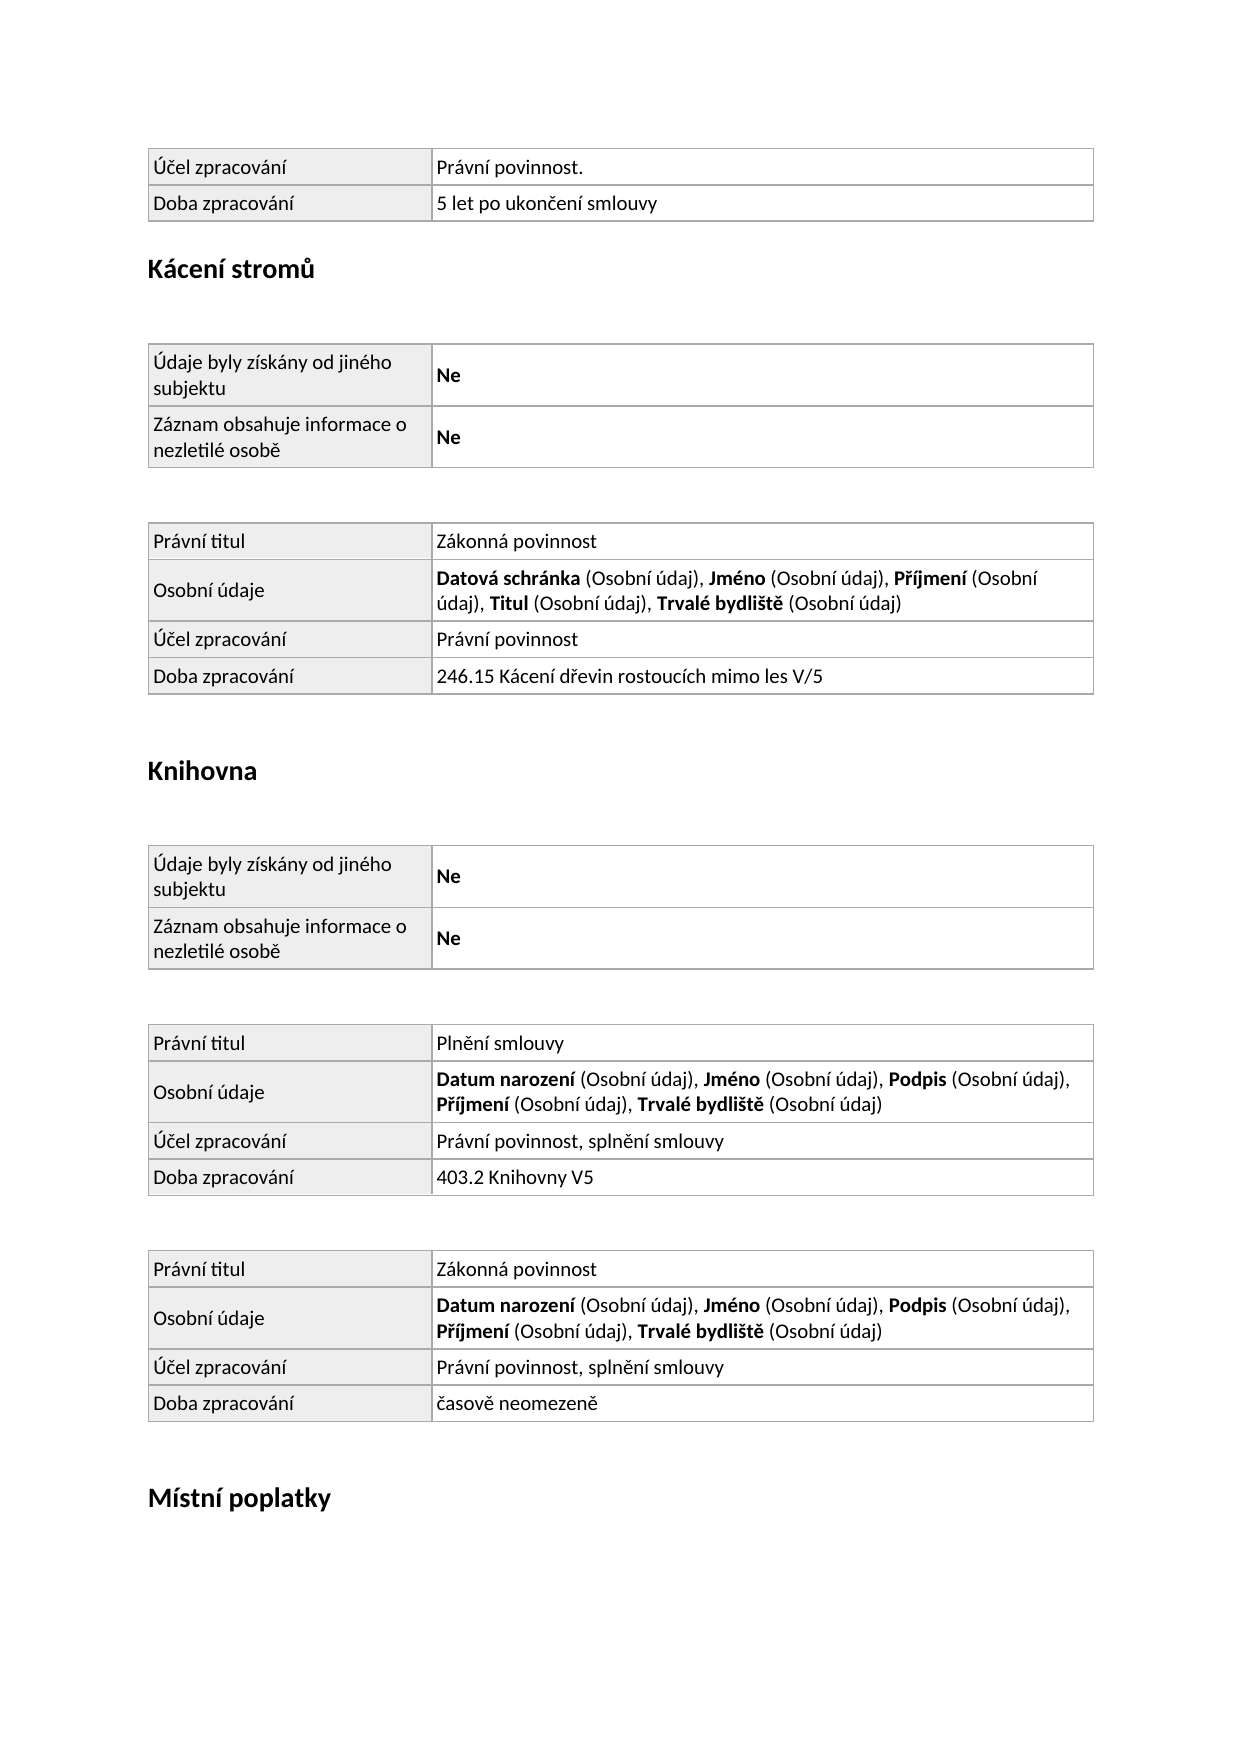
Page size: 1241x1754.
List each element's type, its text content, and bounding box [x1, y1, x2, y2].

table_header Právní titul [149, 1251, 431, 1286]
table_cell 403.2 Knihovny V5 [433, 1160, 1093, 1194]
table_cell Právní povinnost. [433, 149, 1093, 184]
table_header Ne [433, 345, 1093, 405]
table_cell Doba zpracování [149, 658, 431, 693]
table_cell 246.15 Kácení dřevin rostoucích mimo les V/5 [433, 658, 1093, 693]
table_cell Datum narození (Osobní údaj), Jméno (Osobní údaj), Podpis (Osobní údaj), Příjmení (Osobní údaj), Trvalé bydliště (Osobní údaj) [433, 1288, 1093, 1348]
table_cell časově neomezeně [433, 1386, 1093, 1421]
table_cell Právní povinnost, splnění smlouvy [433, 1123, 1093, 1158]
subtitle Knihovna [148, 752, 1093, 787]
table_cell Doba zpracování [149, 186, 431, 220]
table_cell Datum narození (Osobní údaj), Jméno (Osobní údaj), Podpis (Osobní údaj), Příjmení (Osobní údaj), Trvalé bydliště (Osobní údaj) [433, 1062, 1093, 1122]
table_cell Datová schránka (Osobní údaj), Jméno (Osobní údaj), Příjmení (Osobní údaj), Titul (Osobní údaj), Trvalé bydliště (Osobní údaj) [433, 560, 1093, 620]
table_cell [149, 407, 431, 467]
table_cell Doba zpracování [149, 1160, 431, 1194]
table_header Právní titul [149, 524, 431, 558]
table_cell Osobní údaje [149, 1062, 431, 1122]
table_cell Ne [433, 908, 1093, 968]
table_cell Doba zpracování [149, 1386, 431, 1421]
table_cell Účel zpracování [149, 1350, 431, 1384]
table_header Údaje byly získány od jiného subjektu [149, 846, 431, 907]
table_cell Záznam obsahuje informace o nezletilé osobě [149, 908, 431, 968]
table_cell Účel zpracování [149, 622, 431, 657]
subtitle Kácení stromů [148, 251, 1093, 285]
table_header Zákonná povinnost [433, 524, 1093, 558]
table_cell Účel zpracování [149, 1123, 431, 1158]
table_cell Osobní údaje [149, 560, 431, 620]
table_header Zákonná povinnost [433, 1251, 1093, 1286]
table_cell Účel zpracování [149, 149, 431, 184]
table_cell Právní povinnost, splnění smlouvy [433, 1350, 1093, 1384]
table_cell Ne [433, 407, 1093, 467]
table_header Ne [433, 846, 1093, 907]
table_header Údaje byly získány od jiného subjektu [149, 345, 431, 405]
subtitle Místní poplatky [148, 1480, 1093, 1514]
table_cell Právní povinnost [433, 622, 1093, 657]
table_header Plnění smlouvy [433, 1025, 1093, 1060]
table_header Právní titul [149, 1025, 431, 1060]
table_cell 5 let po ukončení smlouvy [433, 186, 1093, 220]
table_cell Osobní údaje [149, 1288, 431, 1348]
